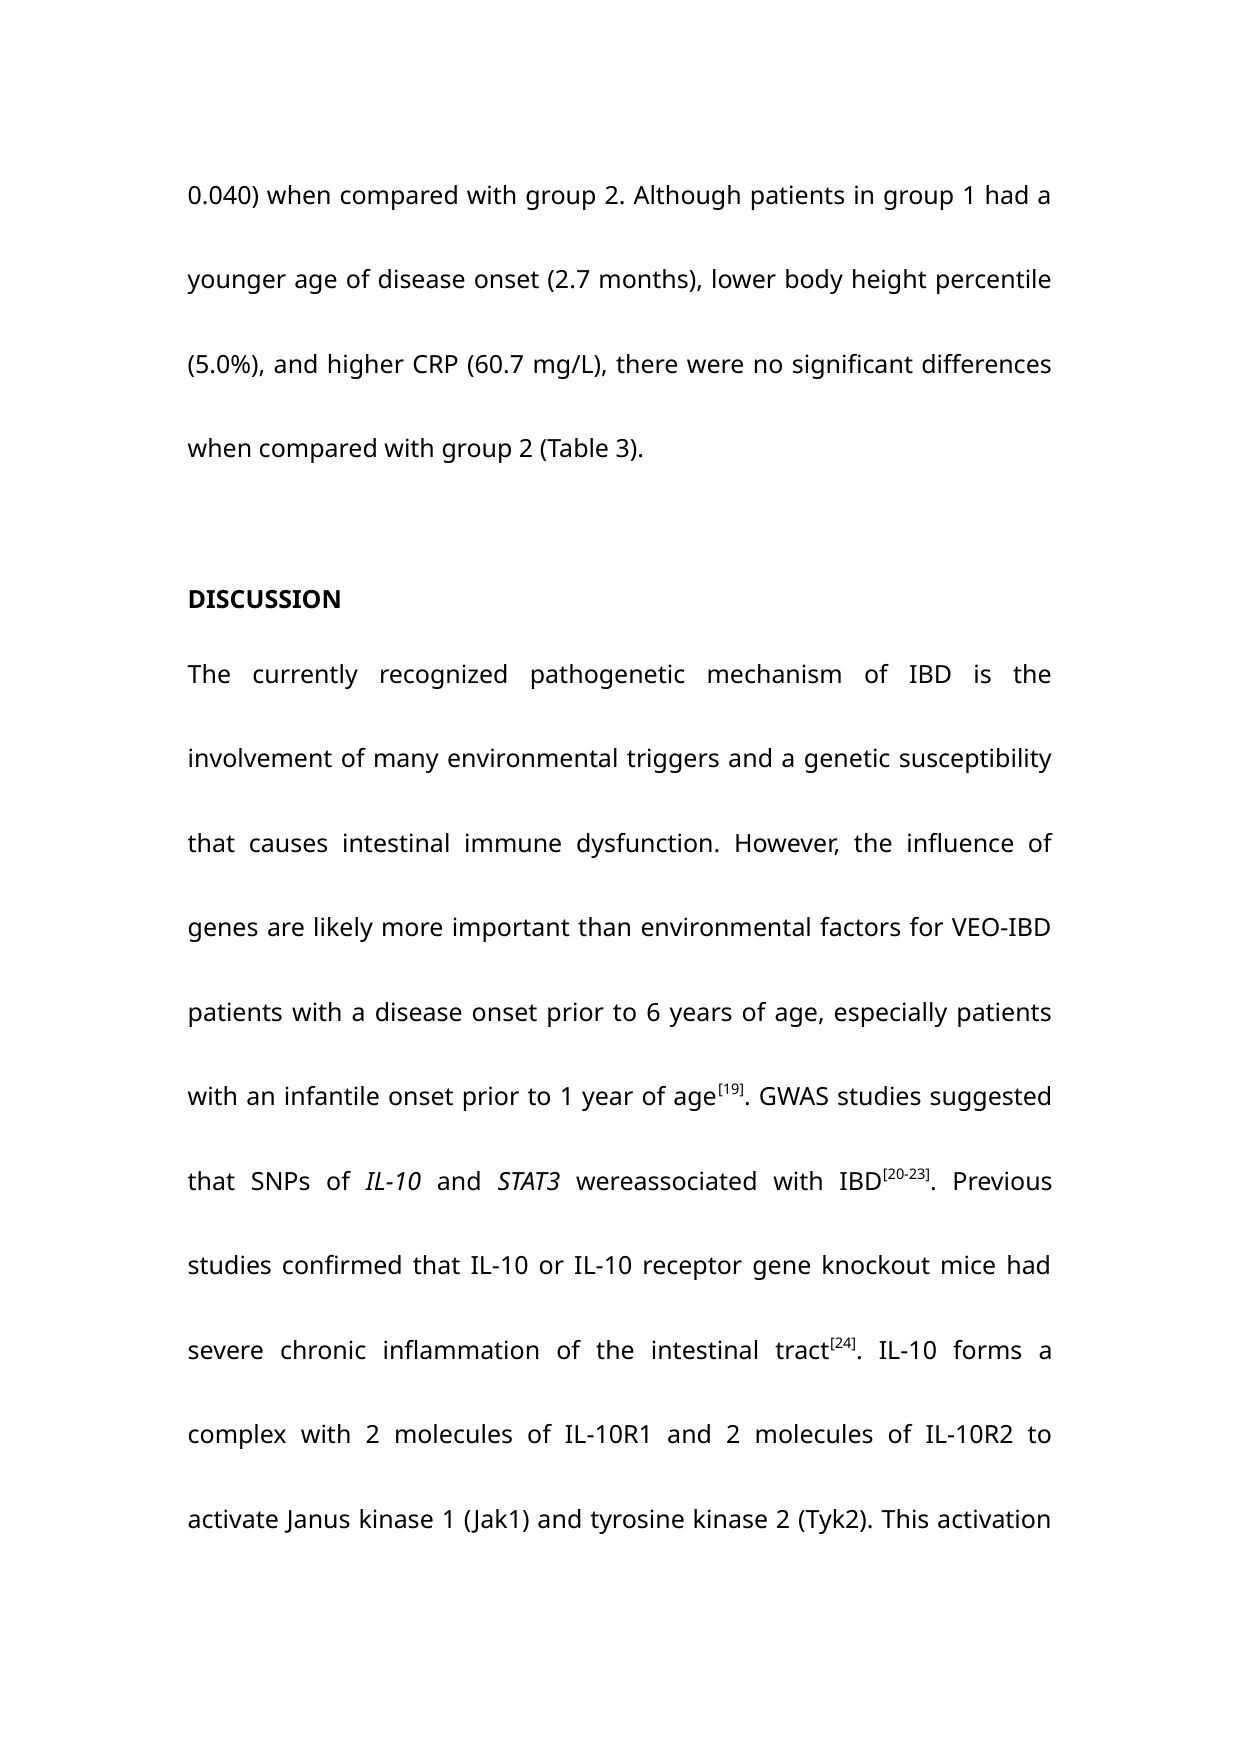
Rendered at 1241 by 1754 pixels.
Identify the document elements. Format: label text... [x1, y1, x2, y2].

text Discussion [187, 566, 1053, 631]
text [187, 162, 1053, 480]
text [187, 641, 1053, 1551]
